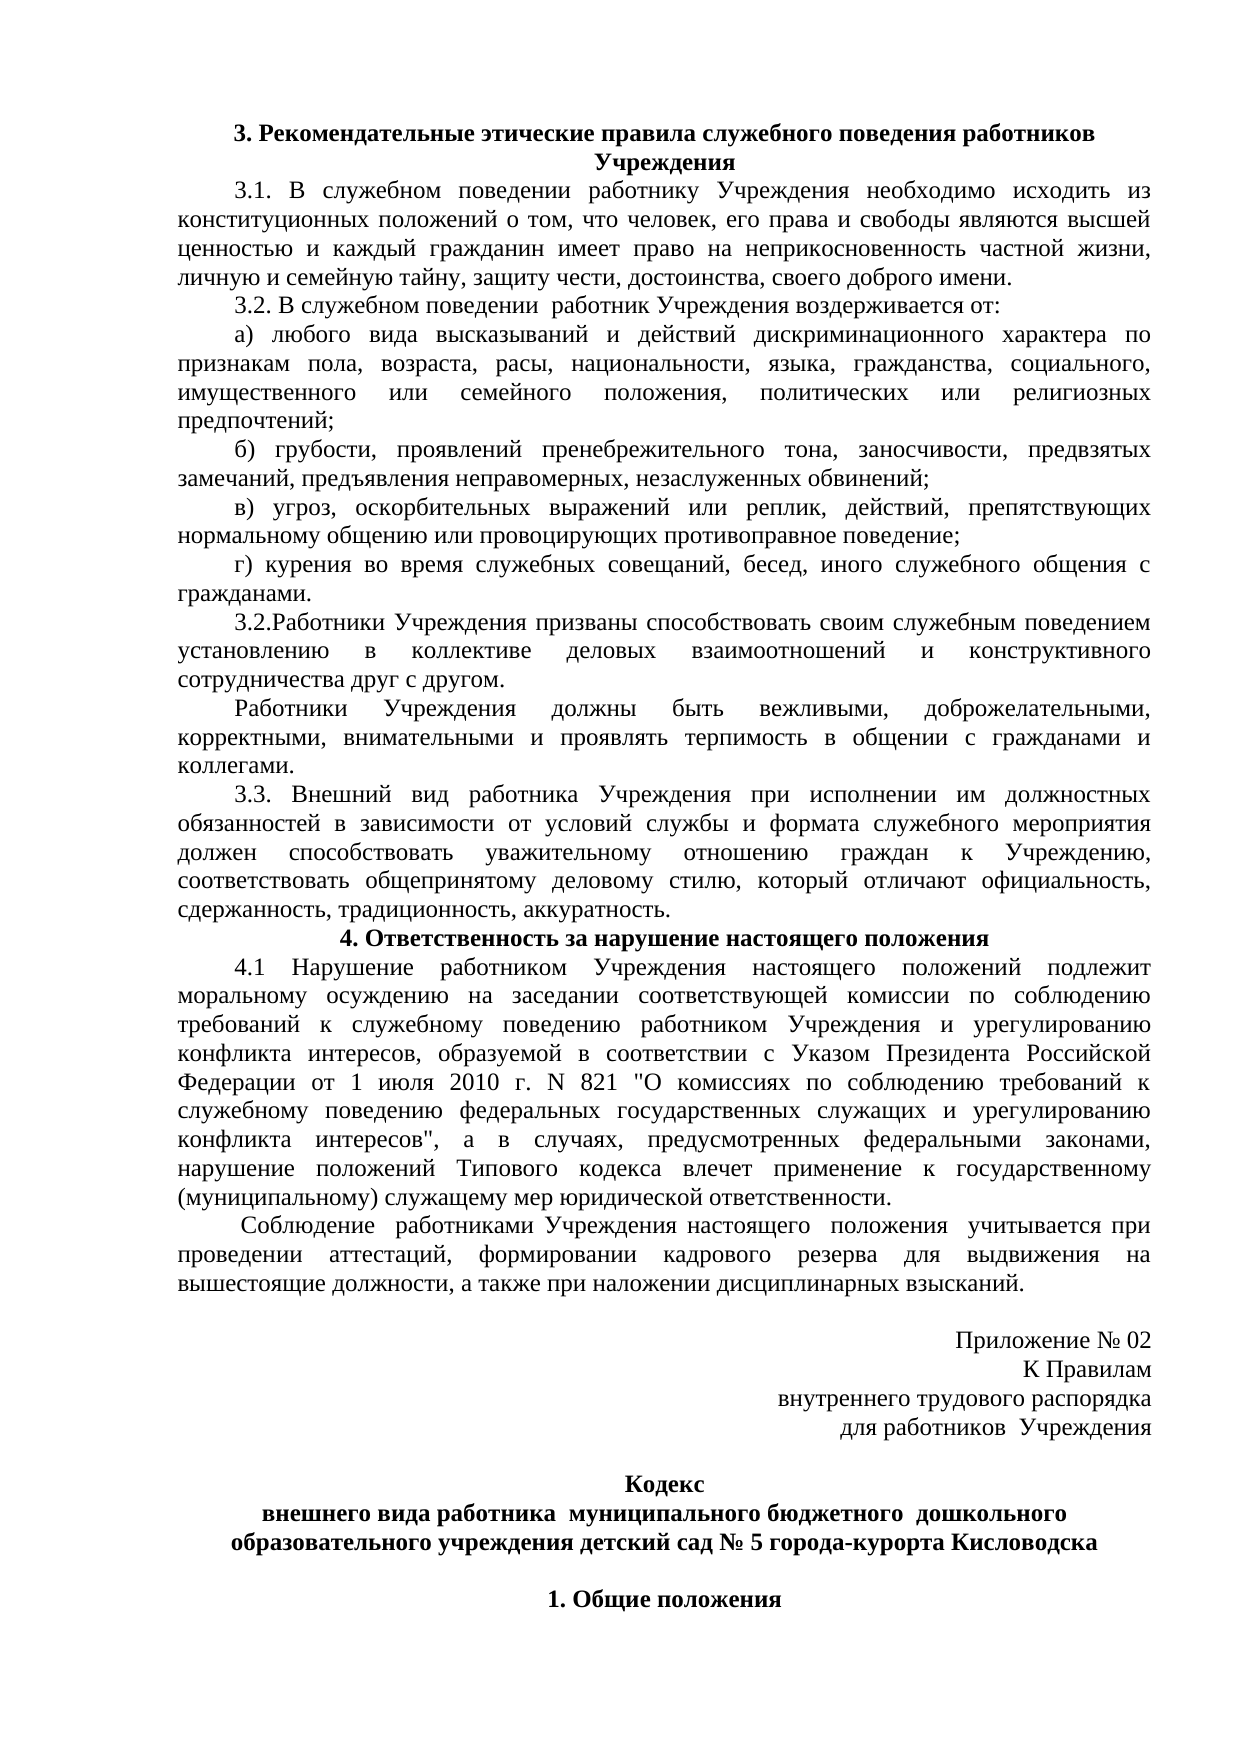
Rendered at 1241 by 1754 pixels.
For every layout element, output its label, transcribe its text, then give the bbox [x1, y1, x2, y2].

text Приложение № 02 [177, 1326, 1152, 1354]
text б) грубости, проявлений пренебрежительного тона, заносчивости, предвзятых замечаний, предъявления неправомерных, незаслуженных обвинений; [177, 434, 1152, 492]
text 4. Ответственность за нарушение настоящего положения [177, 923, 1152, 952]
text Кодекс [177, 1469, 1152, 1498]
text К Правилам [177, 1354, 1152, 1383]
text внешнего вида работника муниципального бюджетного дошкольного образовательного учреждения детский сад № 5 города-курорта Кисловодска [177, 1498, 1152, 1556]
text для работников Учреждения [177, 1412, 1152, 1441]
text Работники Учреждения должны быть вежливыми, доброжелательными, корректными, внимательными и проявлять терпимость в общении с гражданами и коллегами. [177, 693, 1152, 779]
text 3.2. В служебном поведении работник Учреждения воздерживается от: [177, 291, 1152, 319]
text 3.2.Работники Учреждения призваны способствовать своим служебным поведением установлению в коллективе деловых взаимоотношений и конструктивного сотрудничества друг с другом. [177, 607, 1152, 693]
text 1. Общие положения [177, 1584, 1152, 1613]
text 3. Рекомендательные этические правила служебного поведения работников Учреждения [177, 118, 1152, 176]
text 3.1. В служебном поведении работнику Учреждения необходимо исходить из конституционных положений о том, что человек, его права и свободы являются высшей ценностью и каждый гражданин имеет право на неприкосновенность частной жизни, личную и семейную тайну, защиту чести, достоинства, своего доброго имени. [177, 176, 1152, 291]
text а) любого вида высказываний и действий дискриминационного характера по признакам пола, возраста, расы, национальности, языка, гражданства, социального, имущественного или семейного положения, политических или религиозных предпочтений; [177, 319, 1152, 434]
text Соблюдение работниками Учреждения настоящего положения учитывается при проведении аттестаций, формировании кадрового резерва для выдвижения на вышестоящие должности, а также при наложении дисциплинарных взысканий. [177, 1211, 1152, 1297]
text 4.1 Нарушение работником Учреждения настоящего положений подлежит моральному осуждению на заседании соответствующей комиссии по соблюдению требований к служебному поведению работником Учреждения и урегулированию конфликта интересов, образуемой в соответствии с Указом Президента Российской Федерации от 1 июля 2010 г. N 821 "О комиссиях по соблюдению требований к служебному поведению федеральных государственных служащих и урегулированию конфликта интересов", а в случаях, предусмотренных федеральными законами, нарушение положений Типового кодекса влечет применение к государственному (муниципальному) служащему мер юридической ответственности. [177, 952, 1152, 1211]
text 3.3. Внешний вид работника Учреждения при исполнении им должностных обязанностей в зависимости от условий службы и формата служебного мероприятия должен способствовать уважительному отношению граждан к Учреждению, соответствовать общепринятому деловому стилю, который отличают официальность, сдержанность, традиционность, аккуратность. [177, 779, 1152, 923]
text внутреннего трудового распорядка [177, 1383, 1152, 1412]
text г) курения во время служебных совещаний, бесед, иного служебного общения с гражданами. [177, 549, 1152, 607]
text в) угроз, оскорбительных выражений или реплик, действий, препятствующих нормальному общению или провоцирующих противоправное поведение; [177, 492, 1152, 549]
